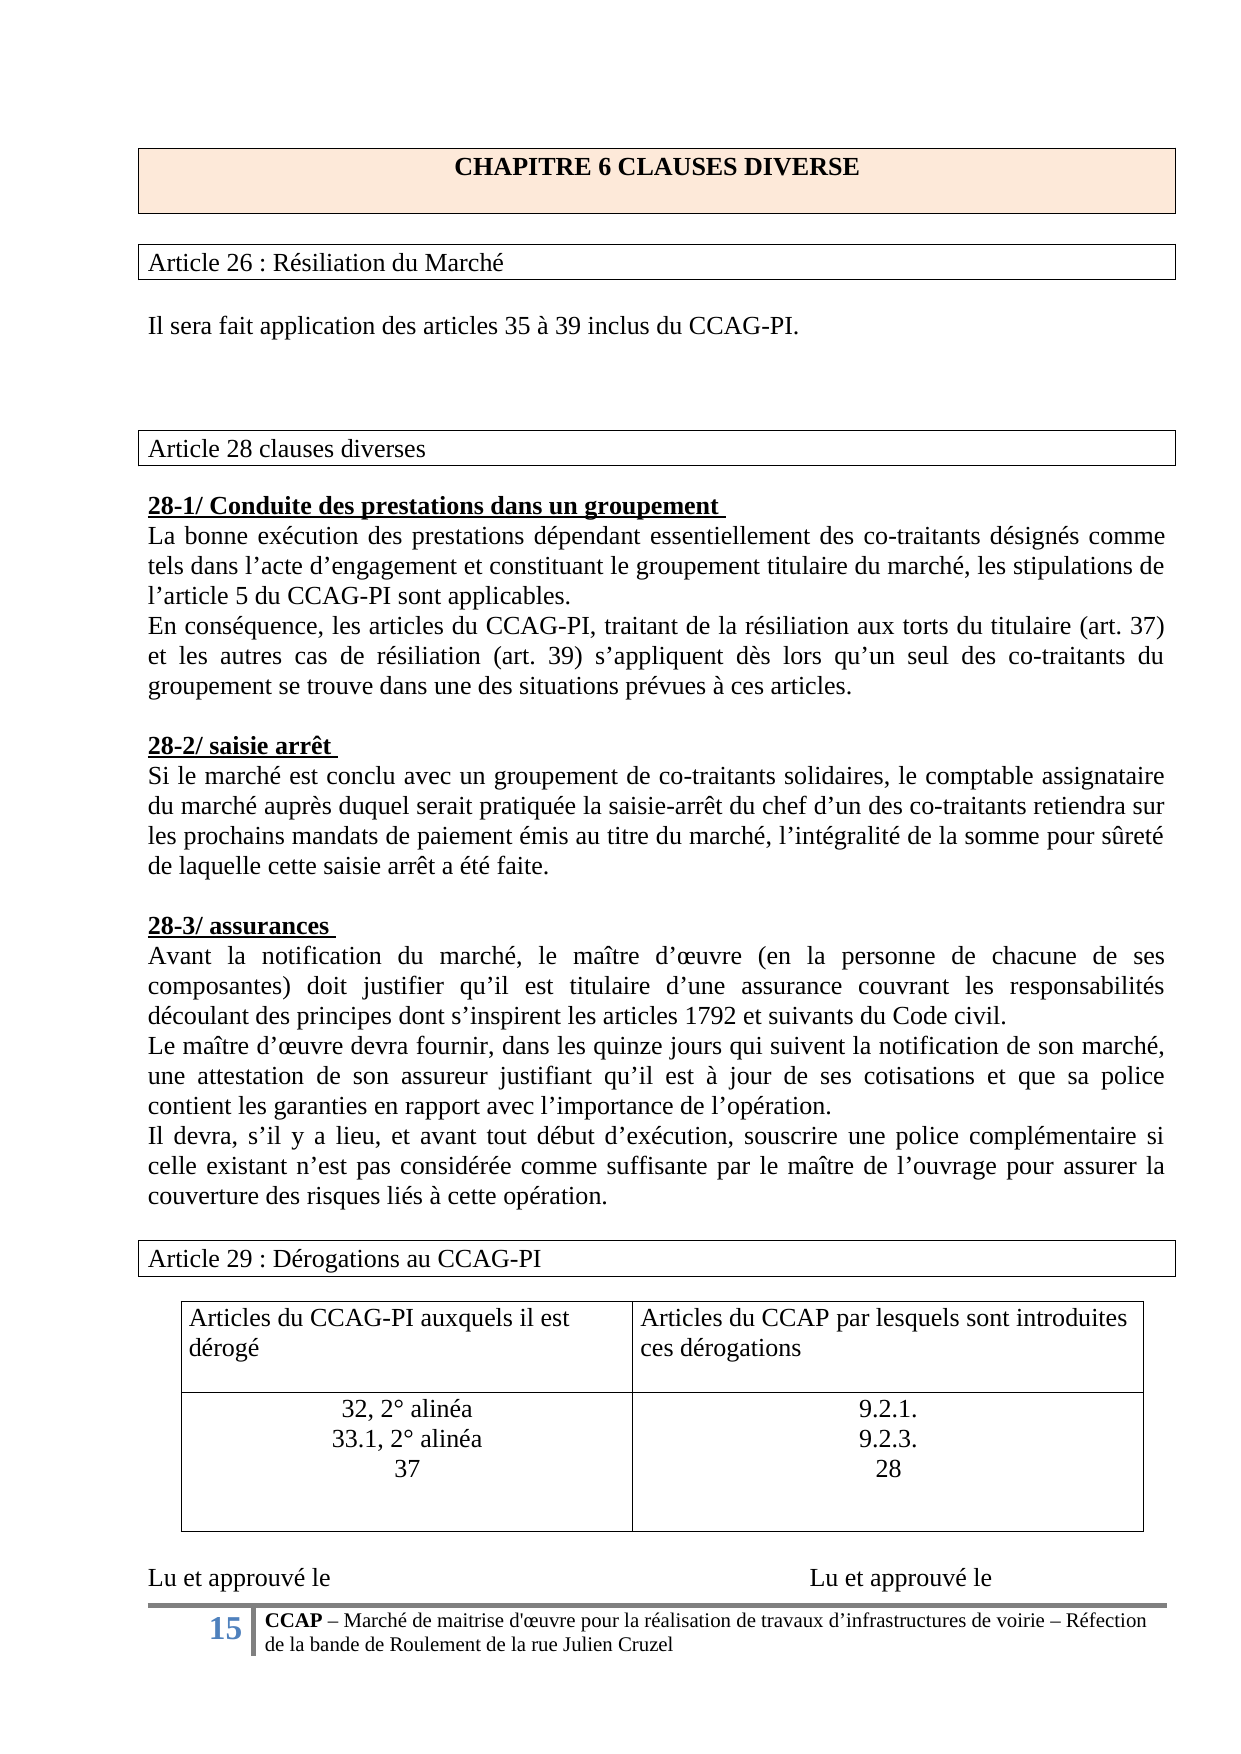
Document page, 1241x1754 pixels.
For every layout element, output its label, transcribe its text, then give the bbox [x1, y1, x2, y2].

text En conséquence, les articles du CCAG-PI, traitant de la résiliation aux torts du titulaire (art. 37) et les autres cas de résiliation (art. 39) s’appliquent dès lors qu’un seul des co-traitants du groupement se trouve dans une des situations prévues à ces articles. [148, 610, 1167, 700]
text Article 26 : Résiliation du Marché [139, 245, 1175, 279]
text Le maître d’œuvre devra fournir, dans les quinze jours qui suivent la notification de son marché, une attestation de son assureur justifiant qu’il est à jour de ses cotisations et que sa police contient les garanties en rapport avec l’importance de l’opération. [148, 1030, 1167, 1120]
text Il devra, s’il y a lieu, et avant tout début d’exécution, souscrire une police complémentaire si celle existant n’est pas considérée comme suffisante par le maître de l’ouvrage pour assurer la couverture des risques liés à cette opération. [148, 1120, 1167, 1210]
text 28-1/ Conduite des prestations dans un groupement [148, 490, 1167, 520]
text Il sera fait application des articles 35 à 39 inclus du CCAG-PI. [148, 310, 1167, 340]
table_cell 32, 2° alinéa 33.1, 2° alinéa 37 [182, 1393, 632, 1531]
text Article 29 : Dérogations au CCAG-PI [139, 1241, 1175, 1276]
text Lu et approuvé le Lu et approuvé le [148, 1562, 1167, 1592]
table_header Articles du CCAP par lesquels sont introduites ces dérogations [633, 1302, 1143, 1392]
text Si le marché est conclu avec un groupement de co-traitants solidaires, le comptable assignataire du marché auprès duquel serait pratiquée la saisie-arrêt du chef d’un des co-traitants retiendra sur les prochains mandats de paiement émis au titre du marché, l’intégralité de la somme pour sûreté de laquelle cette saisie arrêt a été faite. [148, 760, 1167, 880]
text 28-2/ saisie arrêt [148, 730, 1167, 760]
text Article 28 clauses diverses [139, 431, 1175, 465]
text 28-3/ assurances [148, 910, 1167, 940]
table_header Articles du CCAG-PI auxquels il est dérogé [182, 1302, 632, 1392]
text La bonne exécution des prestations dépendant essentiellement des co-traitants désignés comme tels dans l’acte d’engagement et constituant le groupement titulaire du marché, les stipulations de l’article 5 du CCAG-PI sont applicables. [148, 520, 1167, 610]
text Avant la notification du marché, le maître d’œuvre (en la personne de chacune de ses composantes) doit justifier qu’il est titulaire d’une assurance couvrant les responsabilités découlant des principes dont s’inspirent les articles 1792 et suivants du Code civil. [148, 940, 1167, 1030]
text CHAPITRE 6 CLAUSES DIVERSE [139, 149, 1175, 178]
table_cell 9.2.1. 9.2.3. 28 [633, 1393, 1143, 1531]
